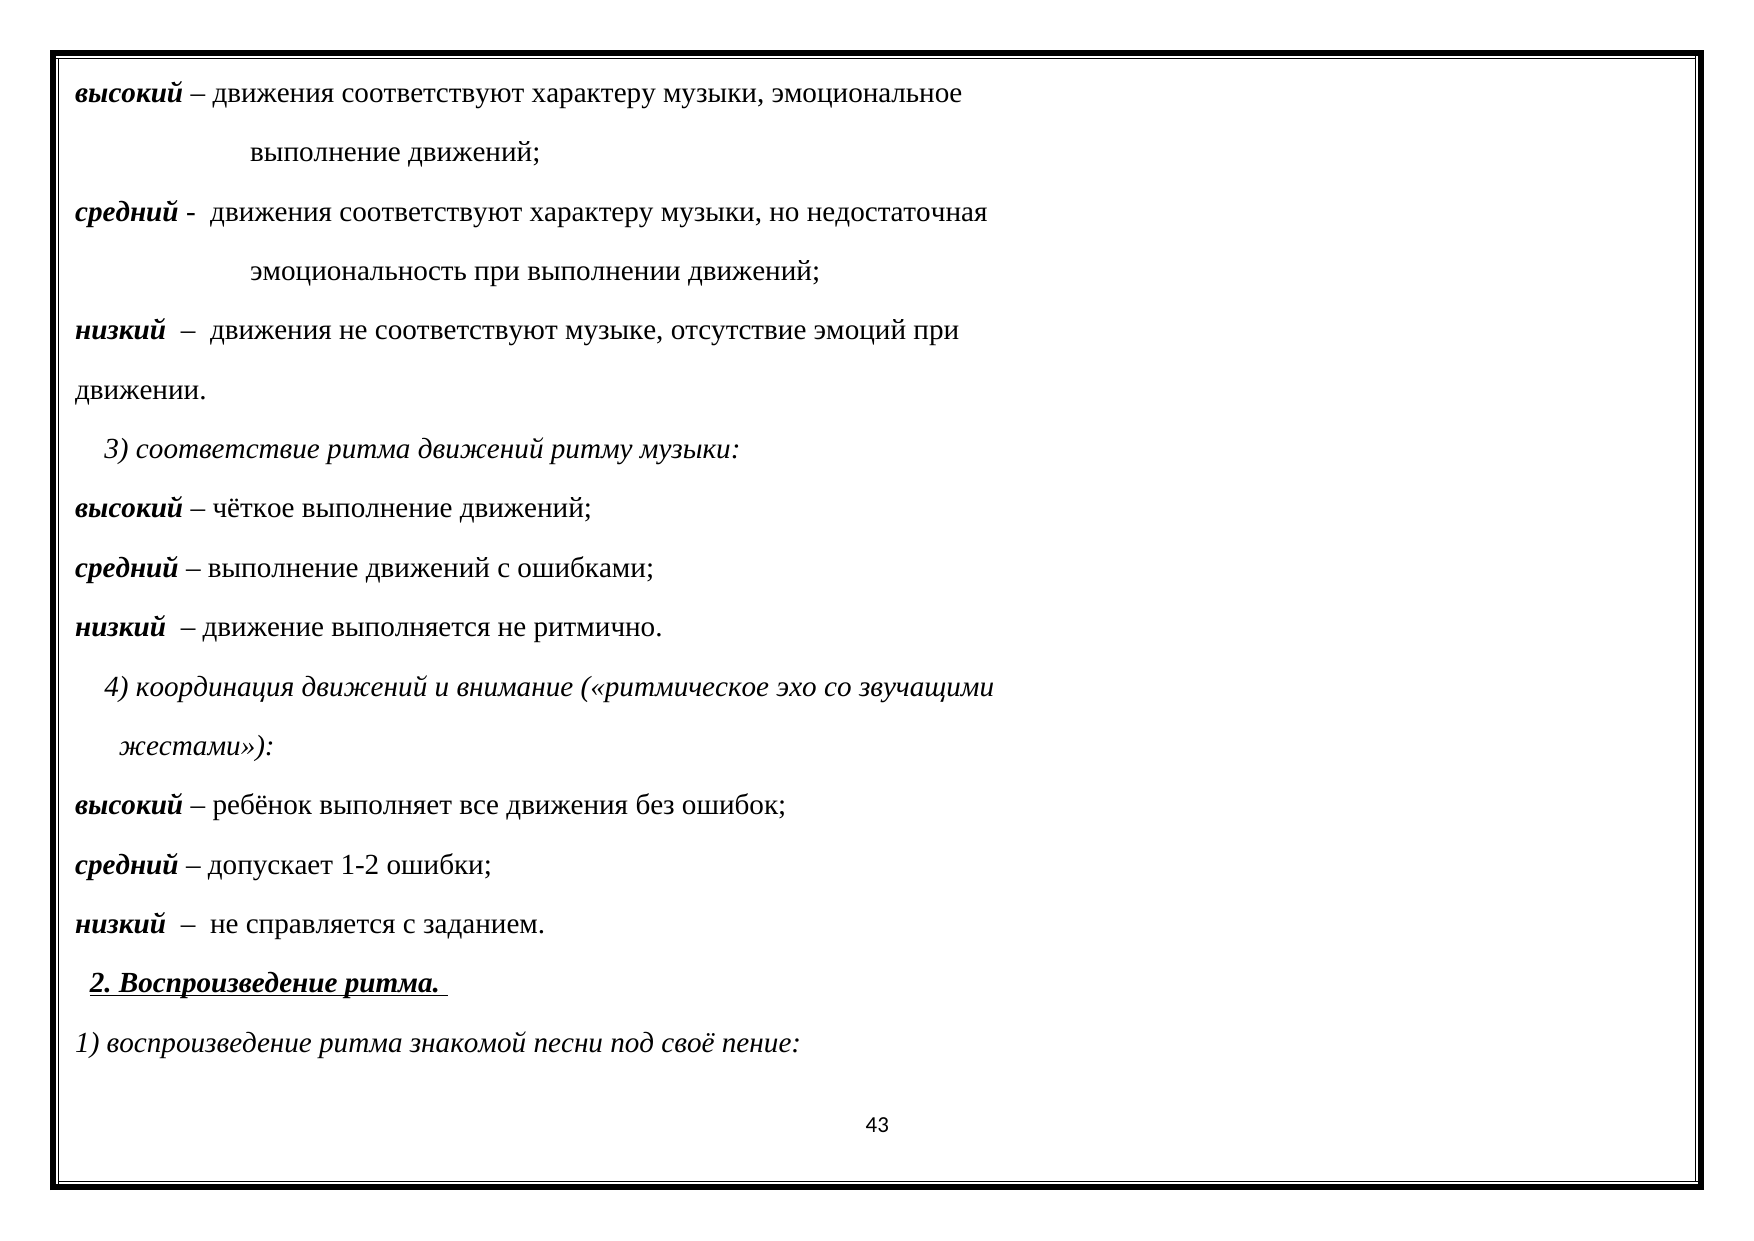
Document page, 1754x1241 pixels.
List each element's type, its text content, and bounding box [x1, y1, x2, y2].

text 2. Воспроизведение ритма. [75, 966, 1679, 999]
text 1) воспроизведение ритма знакомой песни под своё пение: [75, 1025, 1679, 1058]
text средний – выполнение движений с ошибками; [75, 550, 1679, 583]
text высокий – чёткое выполнение движений; [75, 491, 1679, 524]
text 4) координация движений и внимание («ритмическое эхо со звучащими [75, 669, 1679, 702]
text низкий – не справляется с заданием. [75, 906, 1679, 940]
text средний – допускает 1-2 ошибки; [75, 847, 1679, 880]
text средний - движения соответствуют характеру музыки, но недостаточная [75, 194, 1679, 227]
text жестами»): [75, 728, 1679, 762]
text высокий – движения соответствуют характеру музыки, эмоциональное [75, 75, 1679, 108]
text низкий – движения не соответствуют музыке, отсутствие эмоций при [75, 312, 1679, 346]
text движении. [75, 372, 1679, 405]
text высокий – ребёнок выполняет все движения без ошибок; [75, 787, 1679, 821]
text низкий – движение выполняется не ритмично. [75, 609, 1679, 643]
text выполнение движений; [75, 134, 1679, 168]
text эмоциональность при выполнении движений; [75, 253, 1679, 287]
text 3) соответствие ритма движений ритму музыки: [75, 431, 1679, 465]
